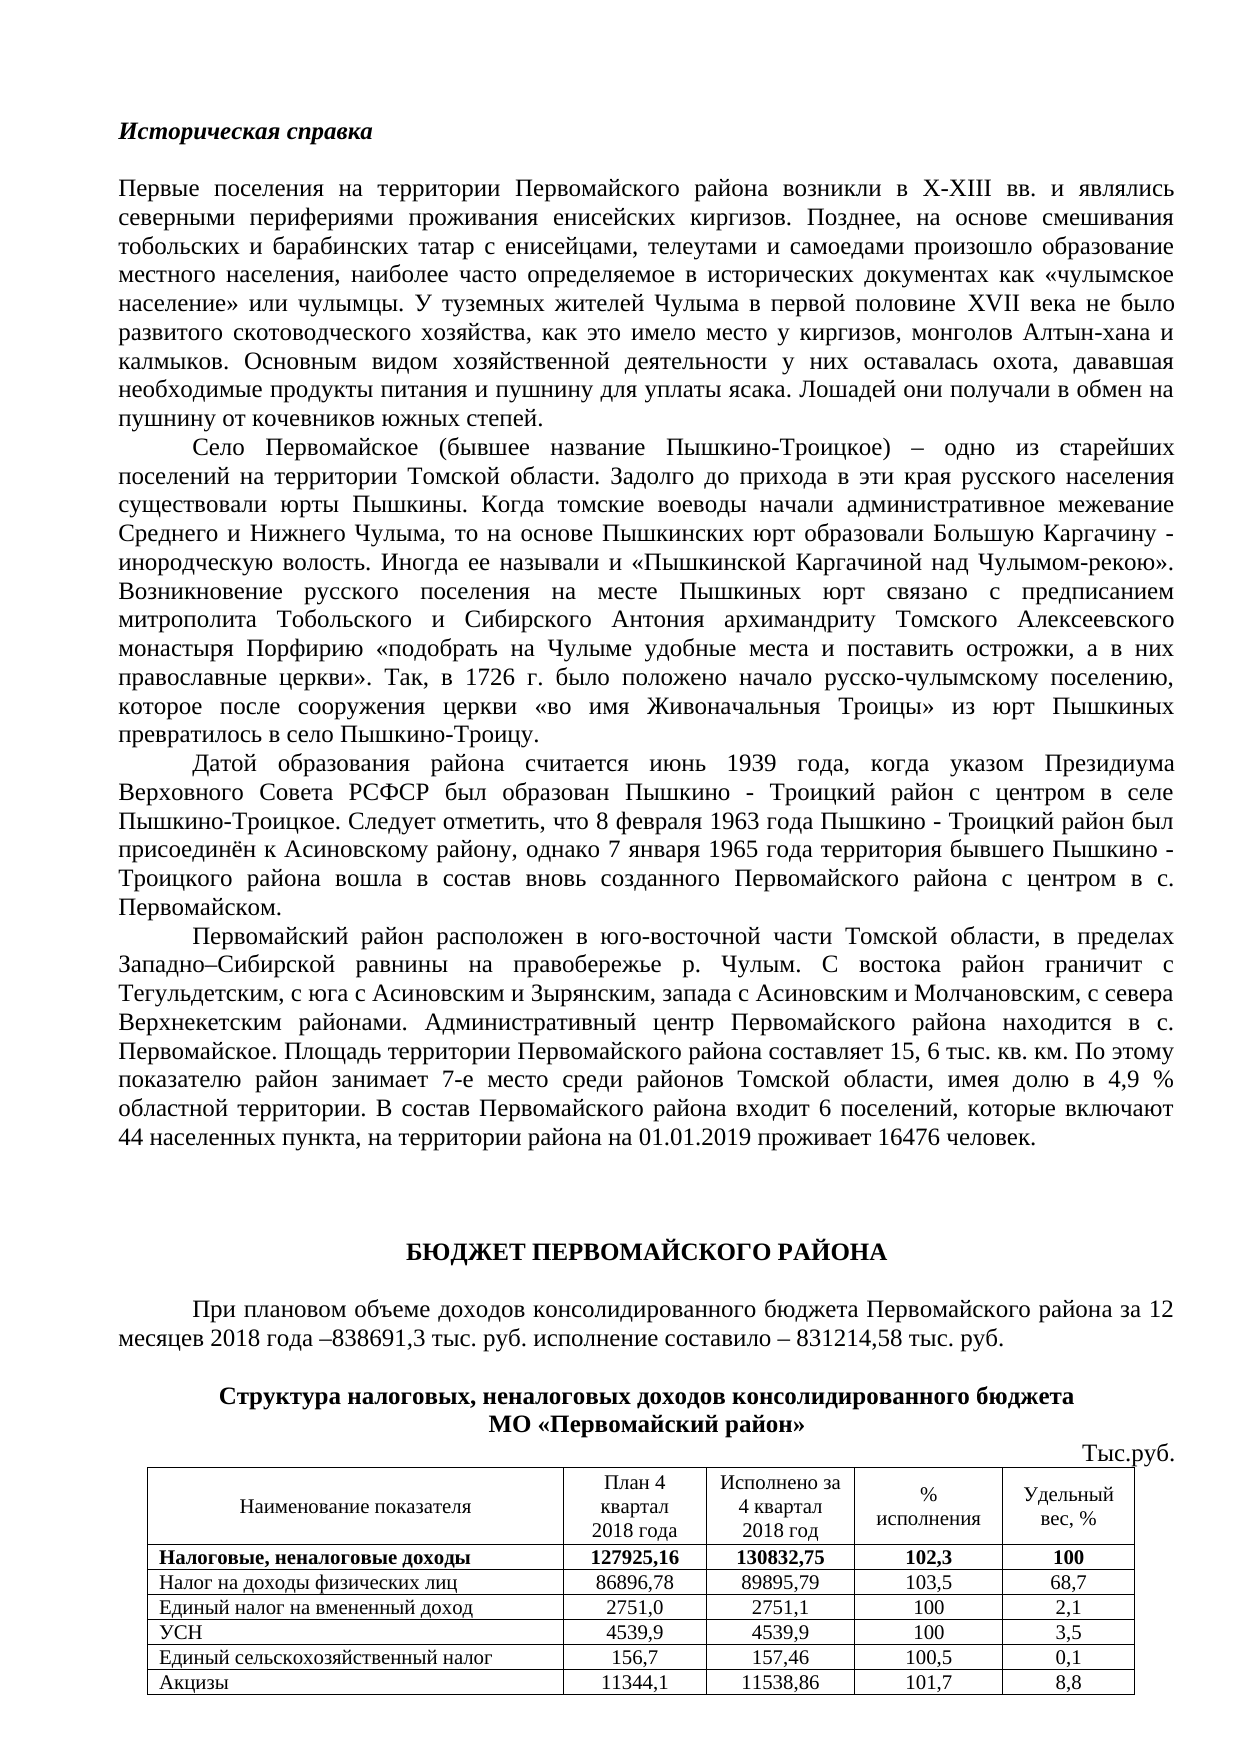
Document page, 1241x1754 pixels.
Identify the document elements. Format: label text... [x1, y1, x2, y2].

table_cell 101,7 [855, 1670, 1002, 1694]
table_cell 86896,78 [564, 1570, 706, 1594]
table_cell Единый налог на вмененный доход [148, 1595, 563, 1619]
table_cell 4539,9 [707, 1620, 854, 1644]
table_cell Единый сельскохозяйственный налог [148, 1645, 563, 1669]
text Первые поселения на территории Первомайского района возникли в X-XIII вв. и являлись северными перифериями проживания енисейских киргизов. Позднее, на основе смешивания тобольских и барабинских татар с енисейцами, телеутами и самоедами произошло образование местного населения, наиболее часто определяемое в исторических документах как «чулымское население» или чулымцы. У туземных жителей Чулыма в первой половине XVII века не было развитого скотоводческого хозяйства, как это имело место у киргизов, монголов Алтын-хана и калмыков. Основным видом хозяйственной деятельности у них оставалась охота, дававшая необходимые продукты питания и пушнину для уплаты ясака. Лошадей они получали в обмен на пушнину от кочевников южных степей. [118, 173, 1175, 432]
text Первомайский район расположен в юго-восточной части Томской области, в пределах Западно–Сибирской равнины на правобережье р. Чулым. С востока район граничит с Тегульдетским, с юга с Асиновским и Зырянским, запада с Асиновским и Молчановским, с севера Верхнекетским районами. Административный центр Первомайского района находится в с. Первомайское. Площадь территории Первомайского района составляет 15, 6 тыс. кв. км. По этому показателю район занимает 7-е место среди районов Томской области, имея долю в 4,9 % областной территории. В состав Первомайского района входит 6 поселений, которые включают 44 населенных пункта, на территории района на 01.01.2019 проживает 16476 человек. [118, 921, 1175, 1151]
table_cell 100 [1003, 1545, 1134, 1569]
table_cell 103,5 [855, 1570, 1002, 1594]
table_cell 102,3 [855, 1545, 1002, 1569]
text Село Первомайское (бывшее название Пышкино-Троицкое) – одно из старейших поселений на территории Томской области. Задолго до прихода в эти края русского населения существовали юрты Пышкины. Когда томские воеводы начали административное межевание Среднего и Нижнего Чулыма, то на основе Пышкинских юрт образовали Большую Каргачину - инородческую волость. Иногда ее называли и «Пышкинской Каргачиной над Чулымом-рекою». Возникновение русского поселения на месте Пышкиных юрт связано с предписанием митрополита Тобольского и Сибирского Антония архимандриту Томского Алексеевского монастыря Порфирию «подобрать на Чулыме удобные места и поставить острожки, а в них православные церкви». Так, в . было положено начало русско-чулымскому поселению, которое после сооружения церкви «во имя Живоначальныя Троицы» из юрт Пышкиных превратилось в село Пышкино-Троицу. [118, 432, 1175, 748]
table_header Удельный вес, % [1003, 1468, 1134, 1544]
table_cell 2751,1 [707, 1595, 854, 1619]
table_header Наименование показателя [148, 1468, 563, 1544]
table_cell 127925,16 [564, 1545, 706, 1569]
table_cell 0,1 [1003, 1645, 1134, 1669]
text МО «Первомайский район» [118, 1409, 1175, 1438]
table_header % исполнения [855, 1468, 1002, 1544]
table_cell 3,5 [1003, 1620, 1134, 1644]
table_cell 100 [855, 1595, 1002, 1619]
table_cell 157,46 [707, 1645, 854, 1669]
text Структура налоговых, неналоговых доходов консолидированного бюджета [118, 1381, 1175, 1409]
text Датой образования района считается июнь 1939 года, когда указом Президиума Верховного Совета РСФСР был образован Пышкино - Троицкий район с центром в селе Пышкино-Троицкое. Следует отметить, что 8 февраля 1963 года Пышкино - Троицкий район был присоединён к Асиновскому району, однако 7 января 1965 года территория бывшего Пышкино - Троицкого района вошла в состав вновь созданного Первомайского района с центром в с. Первомайском. [118, 748, 1175, 921]
table_cell 4539,9 [564, 1620, 706, 1644]
table_cell 130832,75 [707, 1545, 854, 1569]
text БЮДЖЕТ ПЕРВОМАЙСКОГО РАЙОНА [118, 1237, 1175, 1266]
table_cell Налоговые, неналоговые доходы [148, 1545, 563, 1569]
table_cell 11344,1 [564, 1670, 706, 1694]
table_cell Налог на доходы физических лиц [148, 1570, 563, 1594]
table_cell 100 [855, 1620, 1002, 1644]
text Тыс.руб. [118, 1438, 1175, 1467]
table_cell Акцизы [148, 1670, 563, 1694]
table_cell 156,7 [564, 1645, 706, 1669]
table_cell 11538,86 [707, 1670, 854, 1694]
table_cell 2751,0 [564, 1595, 706, 1619]
table_cell 68,7 [1003, 1570, 1134, 1594]
table_header План 4 квартал 2018 года [564, 1468, 706, 1544]
table_cell 8,8 [1003, 1670, 1134, 1694]
table_cell 89895,79 [707, 1570, 854, 1594]
table_cell 2,1 [1003, 1595, 1134, 1619]
table_cell 100,5 [855, 1645, 1002, 1669]
table_cell УСН [148, 1620, 563, 1644]
text При плановом объеме доходов консолидированного бюджета Первомайского района за 12 месяцев 2018 года –838691,3 тыс. руб. исполнение составило – 831214,58 тыс. руб. [118, 1294, 1175, 1352]
table_header Исполнено за 4 квартал 2018 год [707, 1468, 854, 1544]
text Историческая справка [118, 116, 1175, 144]
